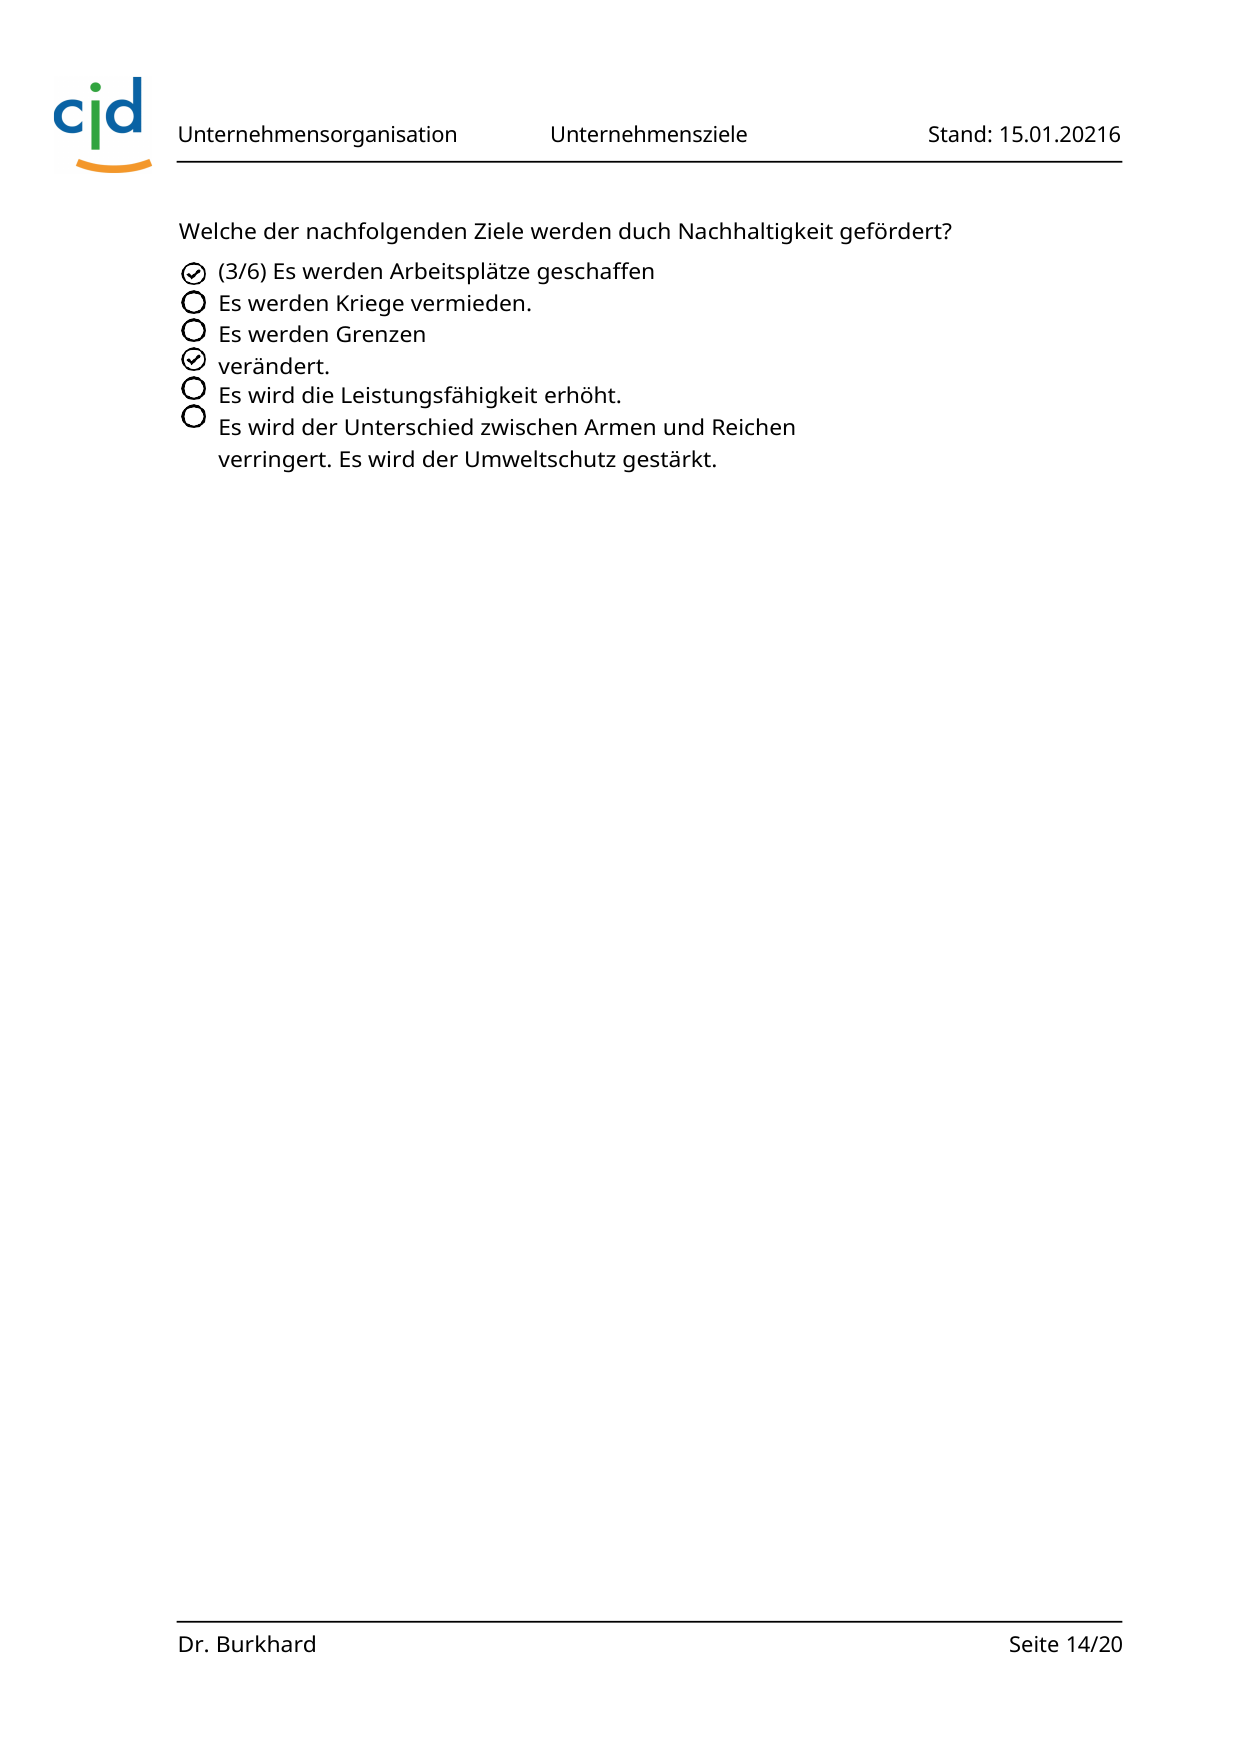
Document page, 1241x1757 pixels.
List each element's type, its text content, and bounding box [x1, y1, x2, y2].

picture [181, 290, 206, 314]
picture [181, 262, 206, 285]
picture [181, 318, 206, 342]
picture [181, 347, 206, 371]
picture [181, 404, 206, 428]
picture [53, 76, 153, 174]
text Es wird der Unterschied zwischen Armen und Reichen verringert. Es wird der Umweltschutz gestärkt. [218, 412, 897, 473]
text Es werden Kriege vermieden. Es werden Grenzen verändert. [218, 288, 536, 381]
picture [181, 376, 206, 400]
text Es wird die Leistungsfähigkeit erhöht. [218, 382, 1134, 409]
text Welche der nachfolgenden Ziele werden duch Nachhaltigkeit gefördert? (3/6) Es werden Arbeitsplätze geschaﬀen [179, 205, 977, 286]
